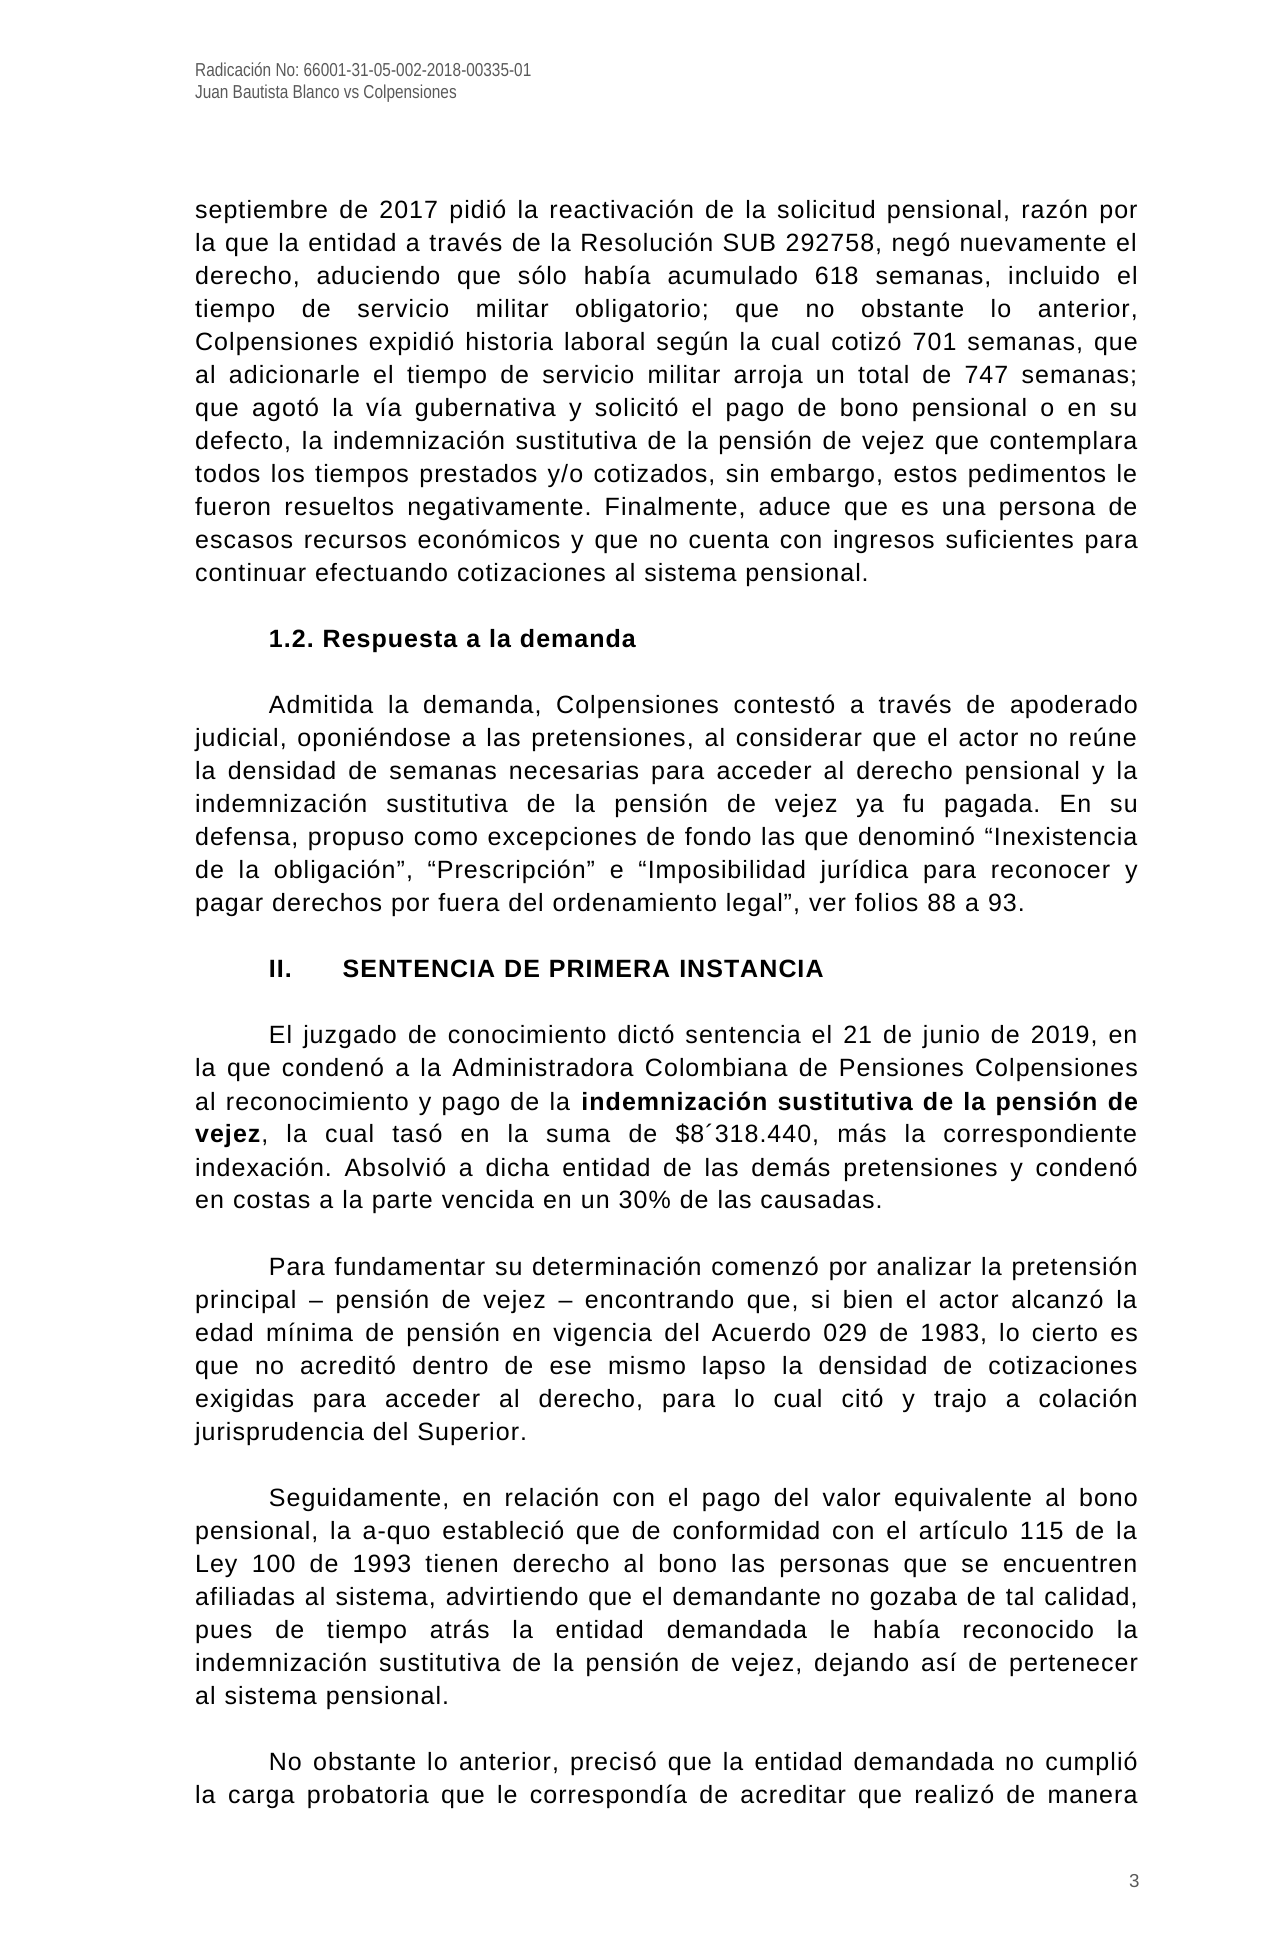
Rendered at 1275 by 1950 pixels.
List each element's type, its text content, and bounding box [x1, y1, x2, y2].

text Admitida la demanda, Colpensiones contestó a través de apoderado judicial, oponiéndose a las pretensiones, al considerar que el actor no reúne la densidad de semanas necesarias para acceder al derecho pensional y la indemnización sustitutiva de la pensión de vejez ya fu pagada. En su defensa, propuso como excepciones de fondo las que denominó “Inexistencia de la obligación”, “Prescripción” e “Imposibilidad jurídica para reconocer y pagar derechos por fuera del ordenamiento legal”, ver folios 88 a 93. [195, 690, 1139, 917]
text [195, 1747, 1139, 1809]
text 1.2. Respuesta a la demanda [195, 624, 1139, 653]
text El juzgado de conocimiento dictó sentencia el 21 de junio de 2019, en la que condenó a la Administradora Colombiana de Pensiones Colpensiones al reconocimiento y pago de la indemnización sustitutiva de la pensión de vejez, la cual tasó en la suma de $8´318.440, más la correspondiente indexación. Absolvió a dicha entidad de las demás pretensiones y condenó en costas a la parte vencida en un 30% de las causadas. [195, 1020, 1139, 1214]
text Seguidamente, en relación con el pago del valor equivalente al bono pensional, la a-quo estableció que de conformidad con el artículo 115 de la Ley 100 de 1993 tienen derecho al bono las personas que se encuentren afiliadas al sistema, advirtiendo que el demandante no gozaba de tal calidad, pues de tiempo atrás la entidad demandada le había reconocido la indemnización sustitutiva de la pensión de vejez, dejando así de pertenecer al sistema pensional. [195, 1483, 1139, 1709]
text II. SENTENCIA DE PRIMERA INSTANCIA [195, 954, 1139, 983]
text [195, 195, 1139, 587]
text Para fundamentar su determinación comenzó por analizar la pretensión principal – pensión de vejez – encontrando que, si bien el actor alcanzó la edad mínima de pensión en vigencia del Acuerdo 029 de 1983, lo cierto es que no acreditó dentro de ese mismo lapso la densidad de cotizaciones exigidas para acceder al derecho, para lo cual citó y trajo a colación jurisprudencia del Superior. [195, 1252, 1139, 1445]
